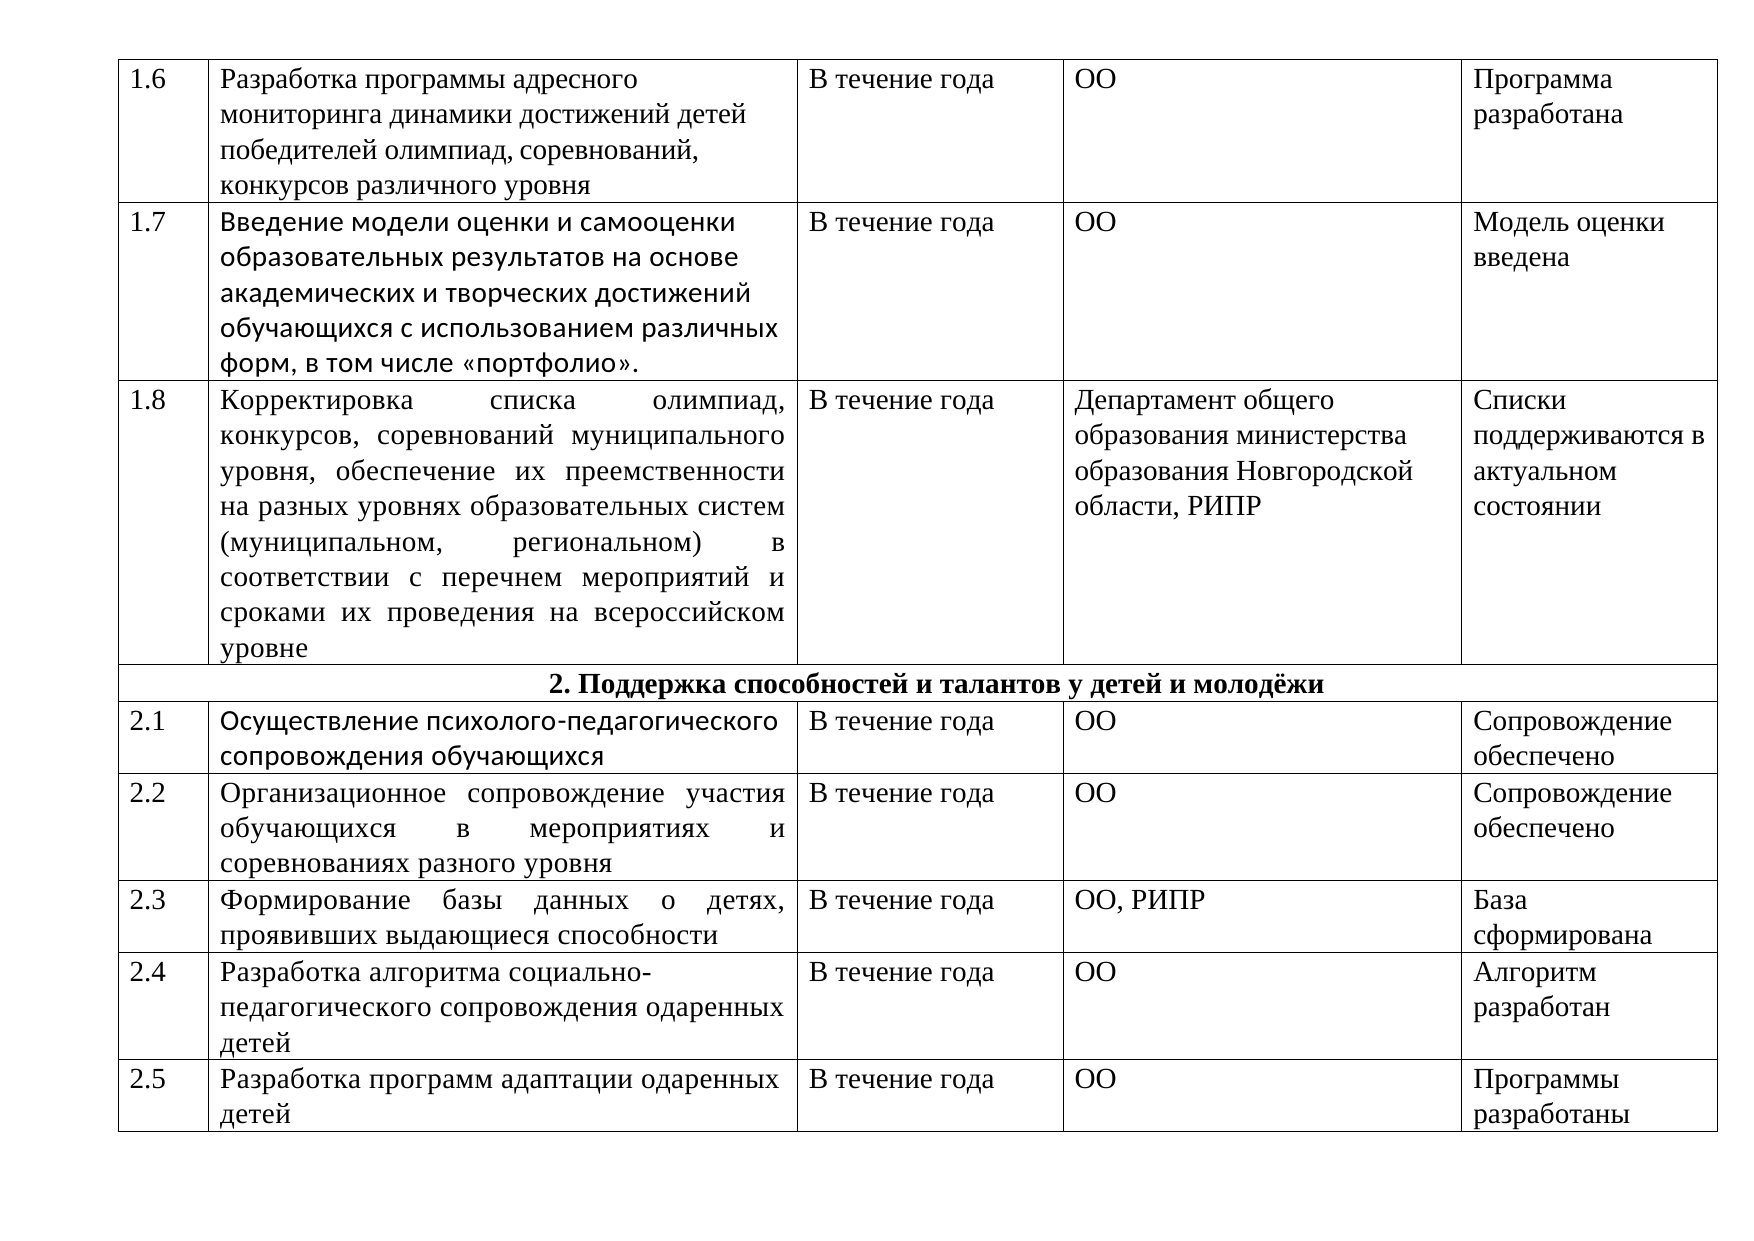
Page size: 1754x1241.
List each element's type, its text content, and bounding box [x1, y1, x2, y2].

table_cell Введение модели оценки и самооценки образовательных результатов на основе академических и творческих достижений обучающихся с использованием различных форм, в том числе «портфолио». [209, 203, 797, 380]
table_cell Департамент общего образования министерства образования Новгородской области, РИПР [1064, 381, 1461, 664]
table_cell 2.4 [119, 953, 208, 1059]
table_cell Корректировка списка олимпиад, конкурсов, соревнований муниципального уровня, обеспечение их преемственности на разных уровнях образовательных систем (муниципальном, региональном) в соответствии с перечнем мероприятий и сроками их проведения на всероссийском уровне [209, 381, 797, 664]
table_cell ОО [1064, 953, 1461, 1059]
table_cell ОО, РИПР [1064, 881, 1461, 952]
table_cell Программы разработаны [1462, 1060, 1717, 1131]
table_cell 1.8 [119, 381, 208, 664]
table_cell Сопровождение обеспечено [1462, 702, 1717, 773]
table_cell 2.1 [119, 702, 208, 773]
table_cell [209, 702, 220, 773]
table_cell ОО [1064, 702, 1461, 773]
table_cell 2.5 [119, 1060, 208, 1131]
table_cell Осуществление психолого-педагогического сопровождения обучающихся [605, 702, 797, 773]
table_cell В течение года [798, 953, 1063, 1059]
table_cell Алгоритм разработан [1462, 953, 1717, 1059]
table_cell В течение года [798, 702, 1063, 773]
table_cell Разработка программ адаптации одаренных детей [209, 1060, 797, 1131]
table_cell В течение года [798, 381, 1063, 664]
table_cell В течение года [798, 774, 1063, 880]
table_cell В течение года [798, 203, 1063, 380]
table_cell ОО [1064, 774, 1461, 880]
table_cell База сформирована [1462, 881, 1717, 952]
table_cell Разработка программы адресного мониторинга динамики достижений детей победителей олимпиад, соревнований, конкурсов различного уровня [209, 60, 797, 202]
table_cell В течение года [798, 881, 1063, 952]
table_cell 2.2 [119, 774, 208, 880]
table_cell ОО [1064, 1060, 1461, 1131]
table_cell Разработка алгоритма социально-педагогического сопровождения одаренных детей [209, 953, 797, 1059]
table_cell ОО [1064, 60, 1461, 202]
table_cell В течение года [798, 1060, 1063, 1131]
table_cell Сопровождение обеспечено [1462, 774, 1717, 880]
table_cell ОО [1064, 203, 1461, 380]
table_cell В течение года [798, 60, 1063, 202]
table_cell 1.7 [119, 203, 208, 380]
table_cell 2. Поддержка способностей и талантов у детей и молодёжи [119, 665, 1717, 701]
table_cell Формирование базы данных о детях, проявивших выдающиеся способности [209, 881, 797, 952]
table_cell Списки поддерживаются в актуальном состоянии [1462, 381, 1717, 664]
table_cell 2.3 [119, 881, 208, 952]
table_cell Организационное сопровождение участия обучающихся в мероприятиях и соревнованиях разного уровня [209, 774, 797, 880]
table_cell Программа разработана [1462, 60, 1717, 202]
table_cell 1.6 [119, 60, 208, 202]
table_cell Модель оценки введена [1462, 203, 1717, 380]
